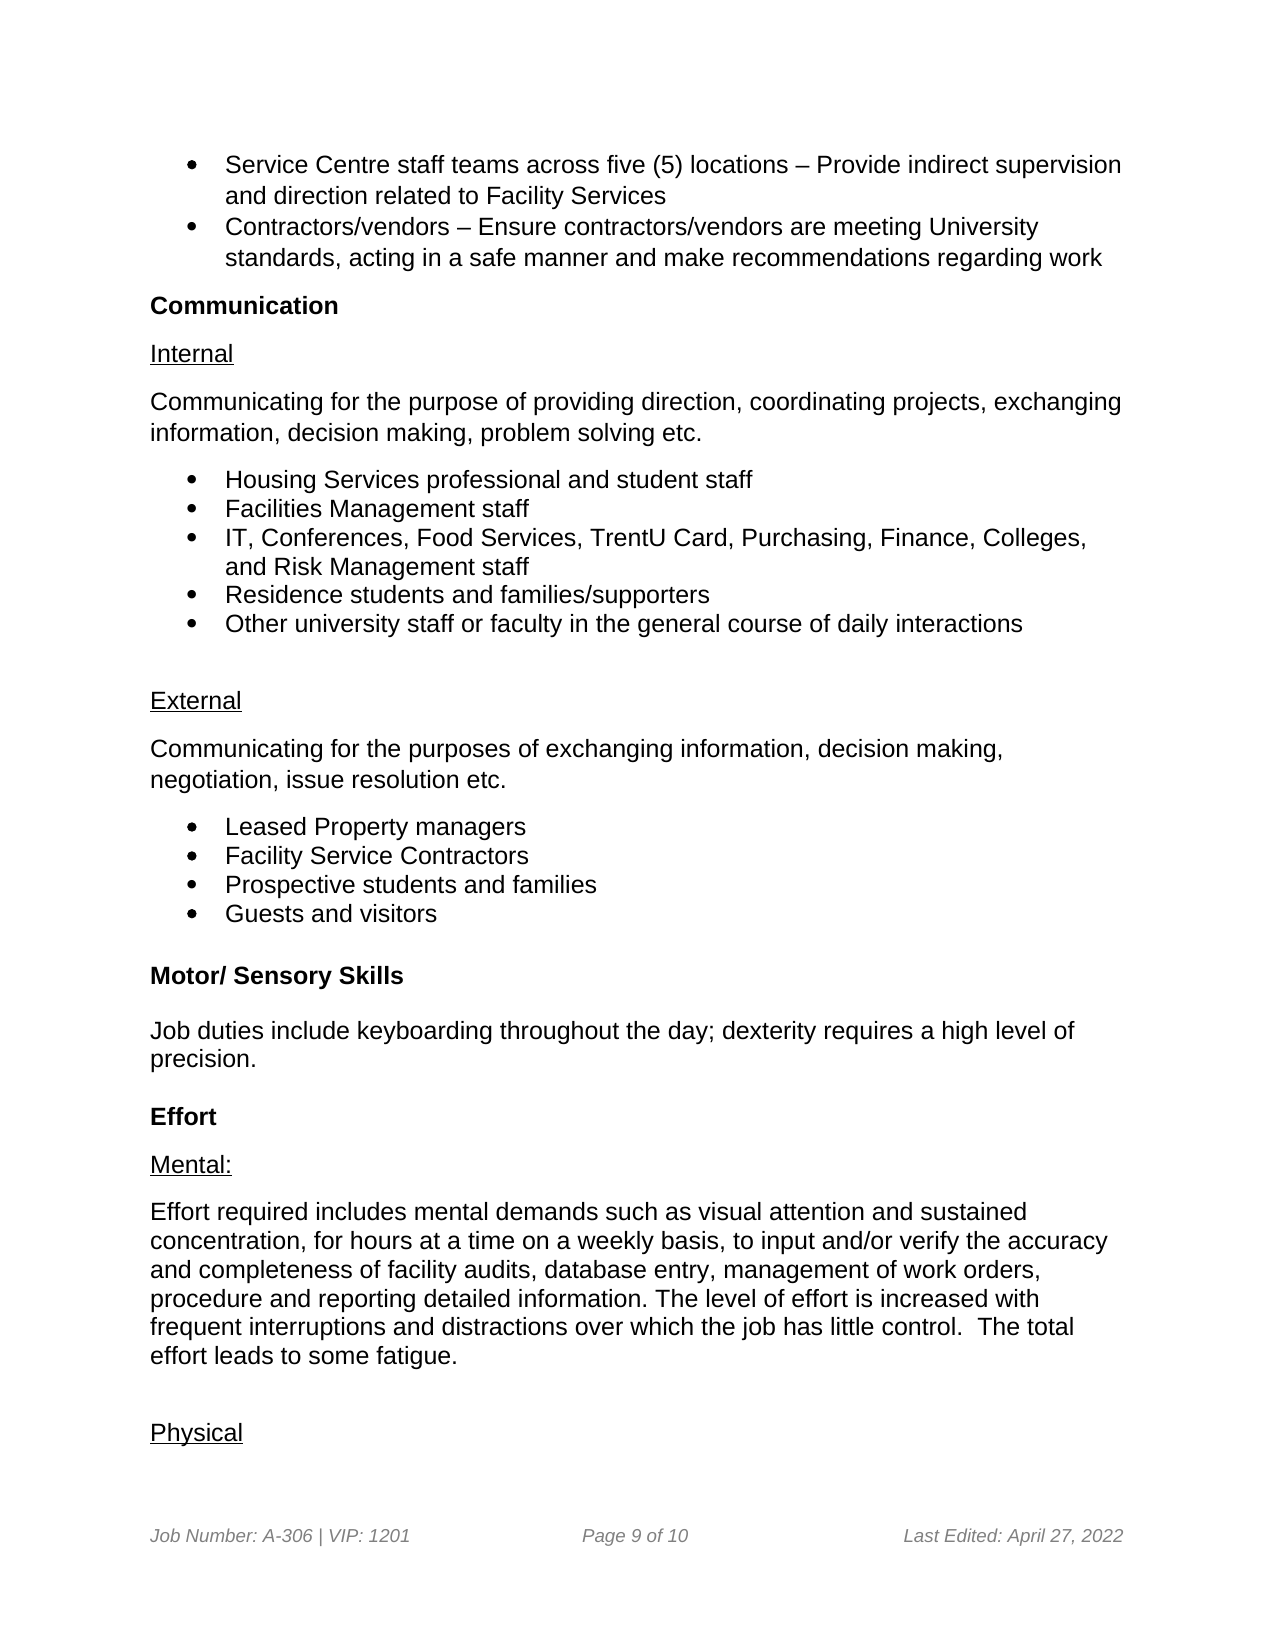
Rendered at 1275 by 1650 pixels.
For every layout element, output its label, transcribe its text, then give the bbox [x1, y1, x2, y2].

list IT, Conferences, Food Services, TrentU Card, Purchasing, Finance, Colleges, and Risk Management staff [187, 523, 1125, 581]
list Guests and visitors [187, 899, 1125, 928]
text Job duties include keyboarding throughout the day; dexterity requires a high level of precision. [150, 1016, 1125, 1073]
subtitle Motor/ Sensory Skills [150, 961, 1125, 989]
list Leased Property managers [187, 812, 1125, 841]
list Housing Services professional and student staff [187, 465, 1125, 494]
list Facilities Management staff [187, 494, 1125, 523]
text Communicating for the purposes of exchanging information, decision making, negotiation, issue resolution etc. [150, 734, 1125, 793]
list Prospective students and families [187, 870, 1125, 899]
text Mental: [150, 1150, 1125, 1178]
list Other university staff or faculty in the general course of daily interactions [187, 609, 1125, 638]
list Service Centre staff teams across five (5) locations – Provide indirect supervision and direction related to Facility Services [187, 150, 1125, 210]
text Communication [150, 291, 1125, 320]
text Physical [150, 1418, 1125, 1446]
text Communicating for the purpose of providing direction, coordinating projects, exchanging information, decision making, problem solving etc. [150, 386, 1125, 446]
list Contractors/vendors – Ensure contractors/vendors are meeting University standards, acting in a safe manner and make recommendations regarding work [187, 212, 1125, 272]
text Effort required includes mental demands such as visual attention and sustained concentration, for hours at a time on a weekly basis, to input and/or verify the accuracy and completeness of facility audits, database entry, management of work orders, procedure and reporting detailed information. The level of effort is increased with frequent interruptions and distractions over which the job has little control. The total effort leads to some fatigue. [150, 1197, 1125, 1370]
text Effort [150, 1102, 1125, 1131]
text External [150, 686, 1125, 715]
text Internal [150, 339, 1125, 367]
list Residence students and families/supporters [187, 581, 1125, 609]
list Facility Service Contractors [187, 841, 1125, 870]
